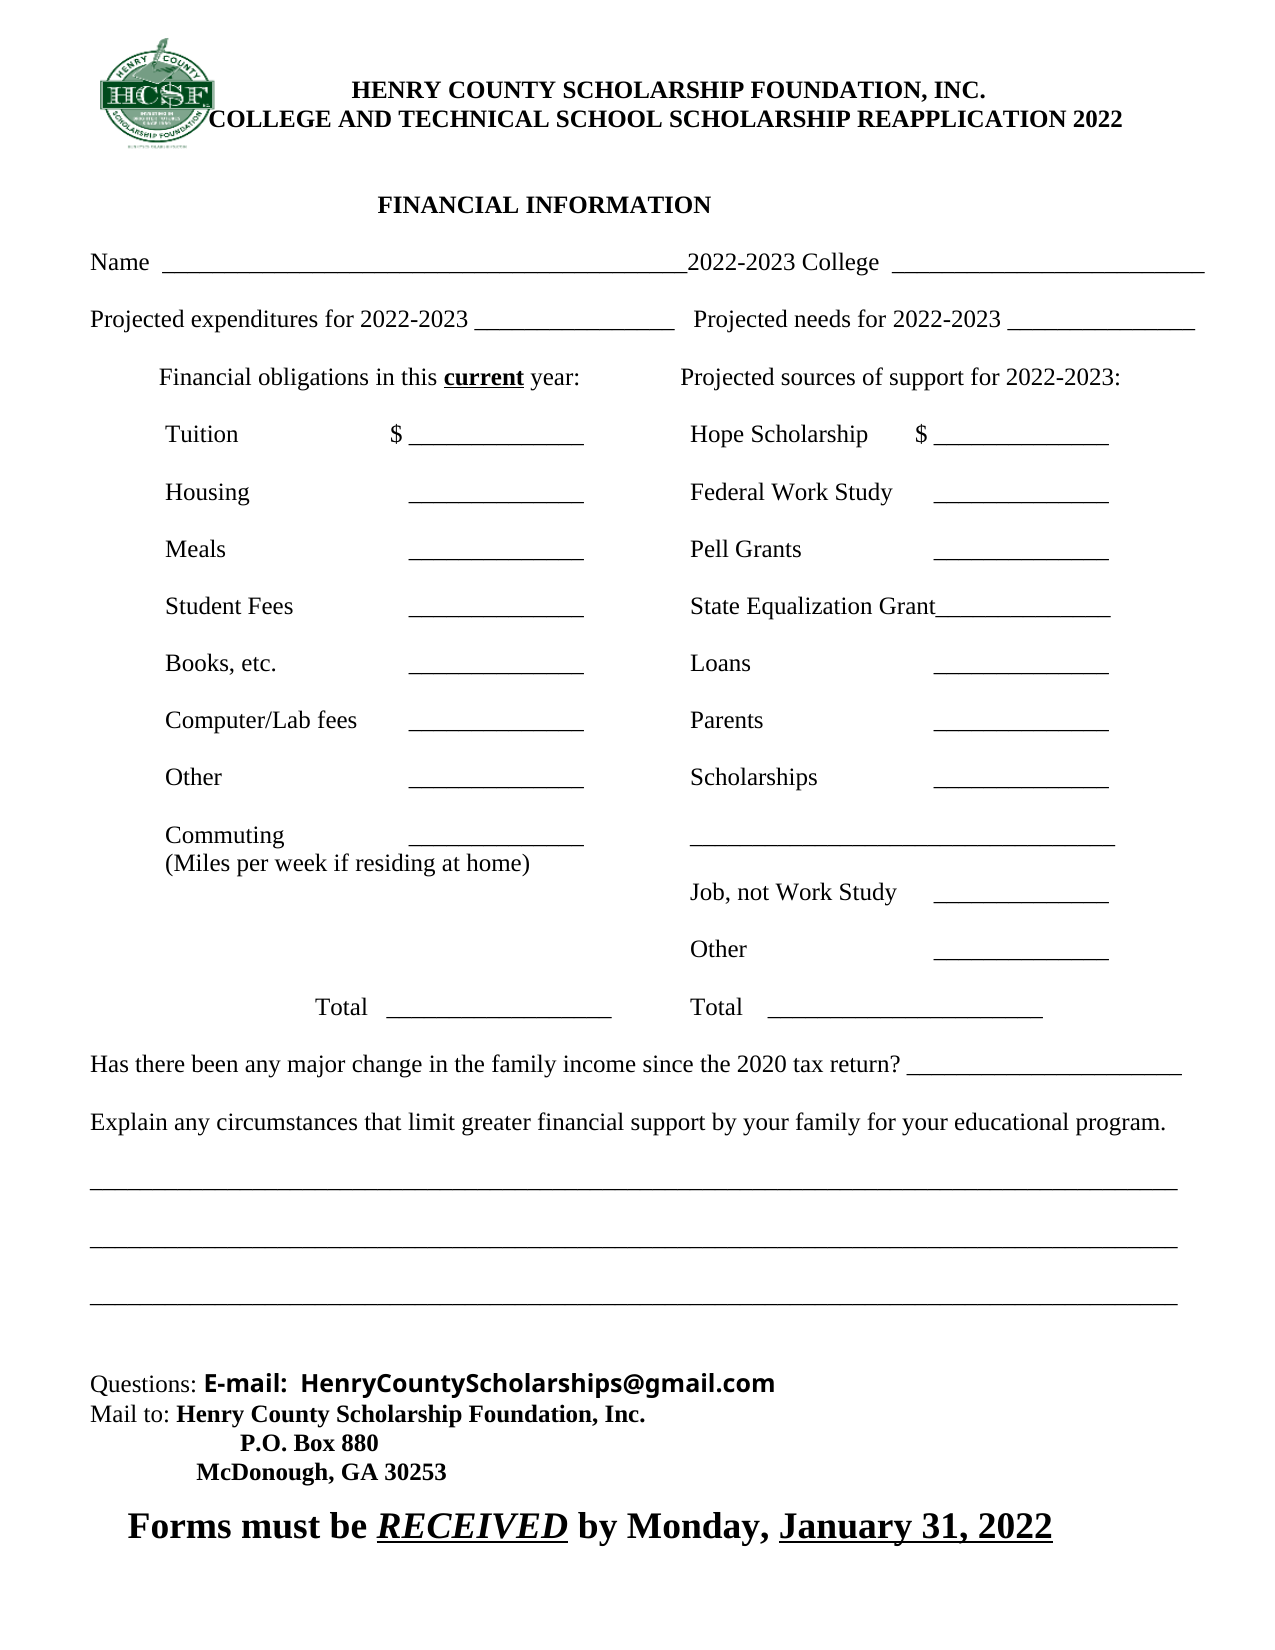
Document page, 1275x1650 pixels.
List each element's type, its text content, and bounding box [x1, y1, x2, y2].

subtitle Computer/Lab fees ______________ Parents ______________ [90, 705, 1245, 734]
text Explain any circumstances that limit greater financial support by your family for your educational program. [90, 1107, 1245, 1135]
text Books, etc. ______________ Loans ______________ [90, 648, 1245, 677]
text Has there been any major change in the family income since the 2020 tax return? ______________________ [90, 1049, 1245, 1078]
text Job, not Work Study ______________ [615, 877, 1245, 906]
picture [90, 36, 225, 157]
text Questions: E-mail: HenryCountyScholarships@gmail.com [90, 1365, 1245, 1399]
text FINANCIAL INFORMATION [165, 190, 1185, 218]
text P.O. Box 880 [90, 1428, 1245, 1457]
text _______________________________________________________________________________________ [90, 1279, 1245, 1308]
text Commuting ______________ __________________________________ [90, 820, 1245, 848]
text (Miles per week if residing at home) [90, 848, 1245, 877]
text Mail to: Henry County Scholarship Foundation, Inc. [90, 1399, 1245, 1428]
text _______________________________________________________________________________________ [90, 1164, 1185, 1193]
text Housing ______________ Federal Work Study ______________ [90, 477, 1245, 505]
text _______________________________________________________________________________________ [90, 1222, 1245, 1250]
text Projected expenditures for 2022-2023 ________________ Projected needs for 2022-2023 _______________ [90, 304, 1245, 333]
text Name __________________________________________2022-2023 College _________________________ [90, 247, 1245, 276]
text Other ______________ [615, 934, 1245, 963]
text Other ______________ Scholarships ______________ [90, 762, 1245, 791]
text Student Fees ______________ State Equalization Grant______________ [90, 591, 1245, 620]
text Meals ______________ Pell Grants ______________ [90, 534, 1245, 562]
text McDonough, GA 30253 [90, 1457, 1245, 1486]
text Financial obligations in this current year: Projected sources of support for 2022-2023: [90, 362, 1245, 391]
text Total __________________ Total ______________________ [240, 992, 1245, 1020]
text Tuition $ ______________ Hope Scholarship $ ______________ [90, 419, 1245, 448]
